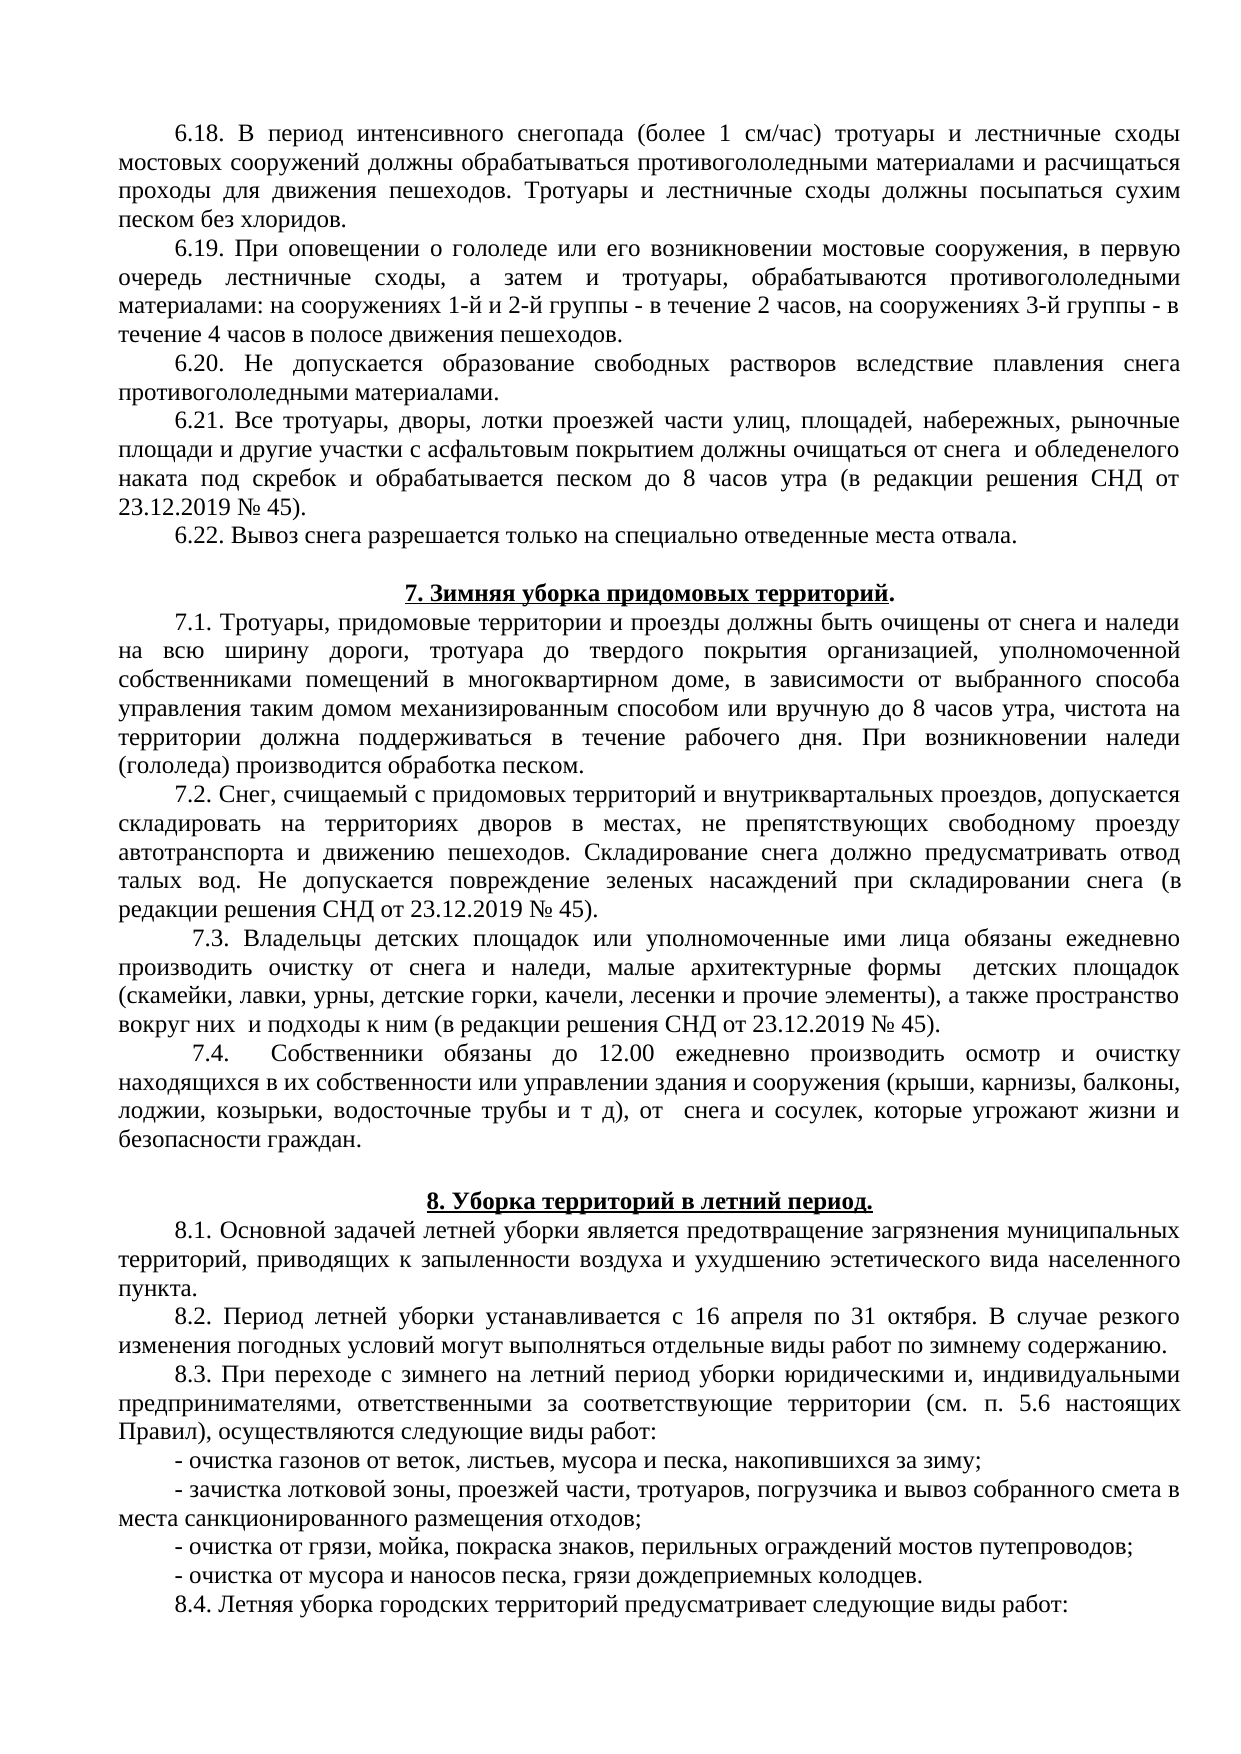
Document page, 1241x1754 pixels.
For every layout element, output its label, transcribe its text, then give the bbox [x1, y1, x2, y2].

text 7. Зимняя уборка придомовых территорий. [118, 578, 1181, 607]
text 8.4. Летняя уборка городских территорий предусматривает следующие виды работ: [118, 1589, 1181, 1618]
text 6.21. Все тротуары, дворы, лотки проезжей части улиц, площадей, набережных, рыночные площади и другие участки с асфальтовым покрытием должны очищаться от снега и обледенелого наката под скребок и обрабатывается песком до 8 часов утра (в редакции решения СНД от 23.12.2019 № 45). [118, 406, 1181, 521]
text - очистка от мусора и наносов песка, грязи дождеприемных колодцев. [118, 1560, 1181, 1589]
text 8.1. Основной задачей летней уборки является предотвращение загрязнения муниципальных территорий, приводящих к запыленности воздуха и ухудшению эстетического вида населенного пункта. [118, 1215, 1181, 1301]
text 8. Уборка территорий в летний период. [118, 1186, 1181, 1215]
text - очистка от грязи, мойка, покраска знаков, перильных ограждений мостов путепроводов; [118, 1531, 1181, 1560]
text 6.18. В период интенсивного снегопада (более 1 см/час) тротуары и лестничные сходы мостовых сооружений должны обрабатываться противогололедными материалами и расчищаться проходы для движения пешеходов. Тротуары и лестничные сходы должны посыпаться сухим песком без хлоридов. [118, 118, 1181, 233]
text 7.3. Владельцы детских площадок или уполномоченные ими лица обязаны ежедневно производить очистку от снега и наледи, малые архитектурные формы детских площадок (скамейки, лавки, урны, детские горки, качели, лесенки и прочие элементы), а также пространство вокруг них и подходы к ним (в редакции решения СНД от 23.12.2019 № 45). [118, 923, 1181, 1038]
text - очистка газонов от веток, листьев, мусора и песка, накопившихся за зиму; [118, 1445, 1181, 1474]
text 7.4. Собственники обязаны до 12.00 ежедневно производить осмотр и очистку находящихся в их собственности или управлении здания и сооружения (крыши, карнизы, балконы, лоджии, козырьки, водосточные трубы и т д), от снега и сосулек, которые угрожают жизни и безопасности граждан. [118, 1038, 1181, 1153]
text - зачистка лотковой зоны, проезжей части, тротуаров, погрузчика и вывоз собранного смета в места санкционированного размещения отходов; [118, 1474, 1181, 1531]
text 8.2. Период летней уборки устанавливается с 16 апреля по 31 октября. В случае резкого изменения погодных условий могут выполняться отдельные виды работ по зимнему содержанию. [118, 1301, 1181, 1359]
text 8.3. При переходе с зимнего на летний период уборки юридическими и, индивидуальными предпринимателями, ответственными за соответствующие территории (см. п. 5.6 настоящих Правил), осуществляются следующие виды работ: [118, 1359, 1181, 1445]
text 7.1. Тротуары, придомовые территории и проезды должны быть очищены от снега и наледи на всю ширину дороги, тротуара до твердого покрытия организацией, уполномоченной собственниками помещений в многоквартирном доме, в зависимости от выбранного способа управления таким домом механизированным способом или вручную до 8 часов утра, чистота на территории должна поддерживаться в течение рабочего дня. При возникновении наледи (гололеда) производится обработка песком. [118, 607, 1181, 779]
text 7.2. Снег, счищаемый с придомовых территорий и внутриквартальных проездов, допускается складировать на территориях дворов в местах, не препятствующих свободному проезду автотранспорта и движению пешеходов. Складирование снега должно предусматривать отвод талых вод. Не допускается повреждение зеленых насаждений при складировании снега (в редакции решения СНД от 23.12.2019 № 45). [118, 779, 1181, 923]
text 6.19. При оповещении о гололеде или его возникновении мостовые сооружения, в первую очередь лестничные сходы, а затем и тротуары, обрабатываются противогололедными материалами: на сооружениях 1-й и 2-й группы - в течение 2 часов, на сооружениях 3-й группы - в течение 4 часов в полосе движения пешеходов. [118, 233, 1181, 348]
text 6.22. Вывоз снега разрешается только на специально отведенные места отвала. [118, 521, 1181, 549]
text 6.20. Не допускается образование свободных растворов вследствие плавления снега противогололедными материалами. [118, 348, 1181, 406]
